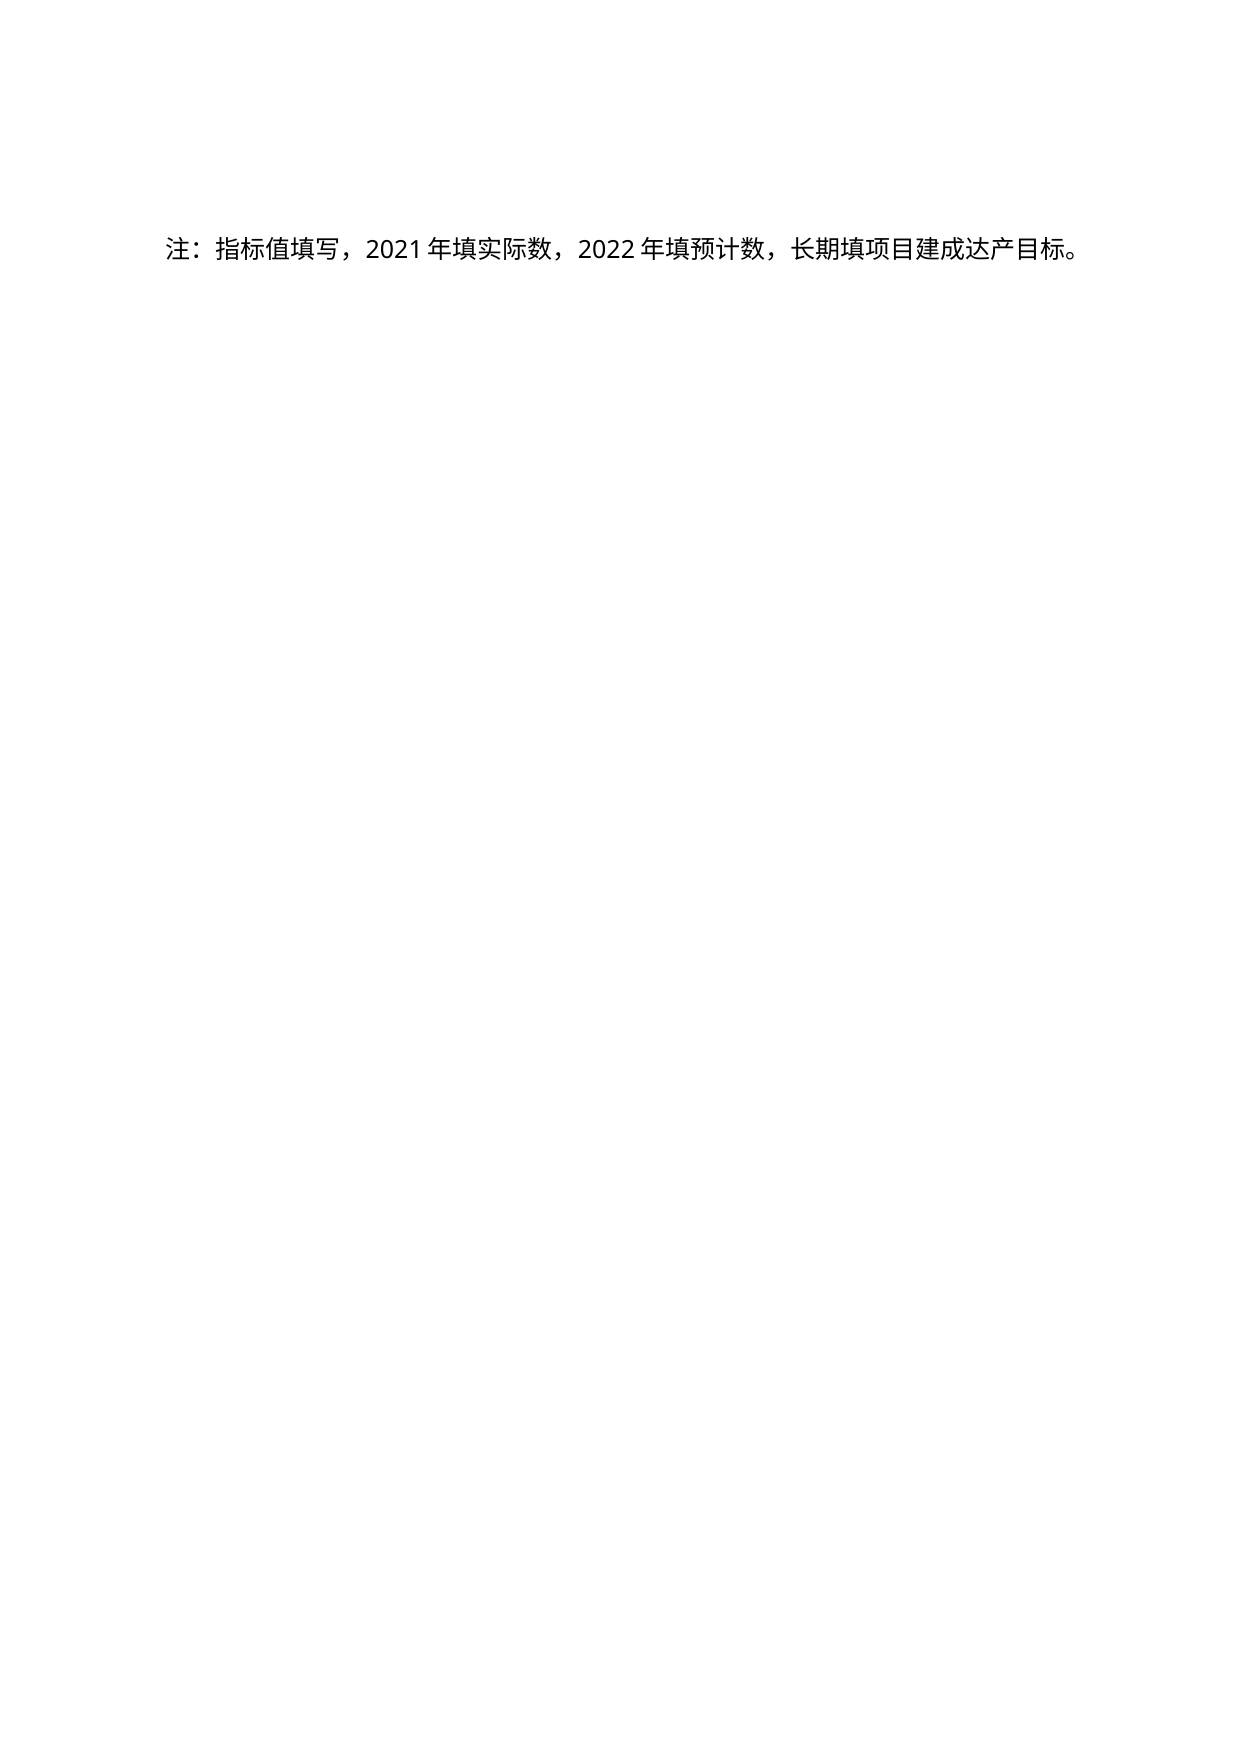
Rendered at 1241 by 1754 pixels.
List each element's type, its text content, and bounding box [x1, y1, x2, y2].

text 注：指标值填写，2021年填实际数，2022年填预计数，长期填项目建成达产目标。 [165, 215, 1075, 280]
